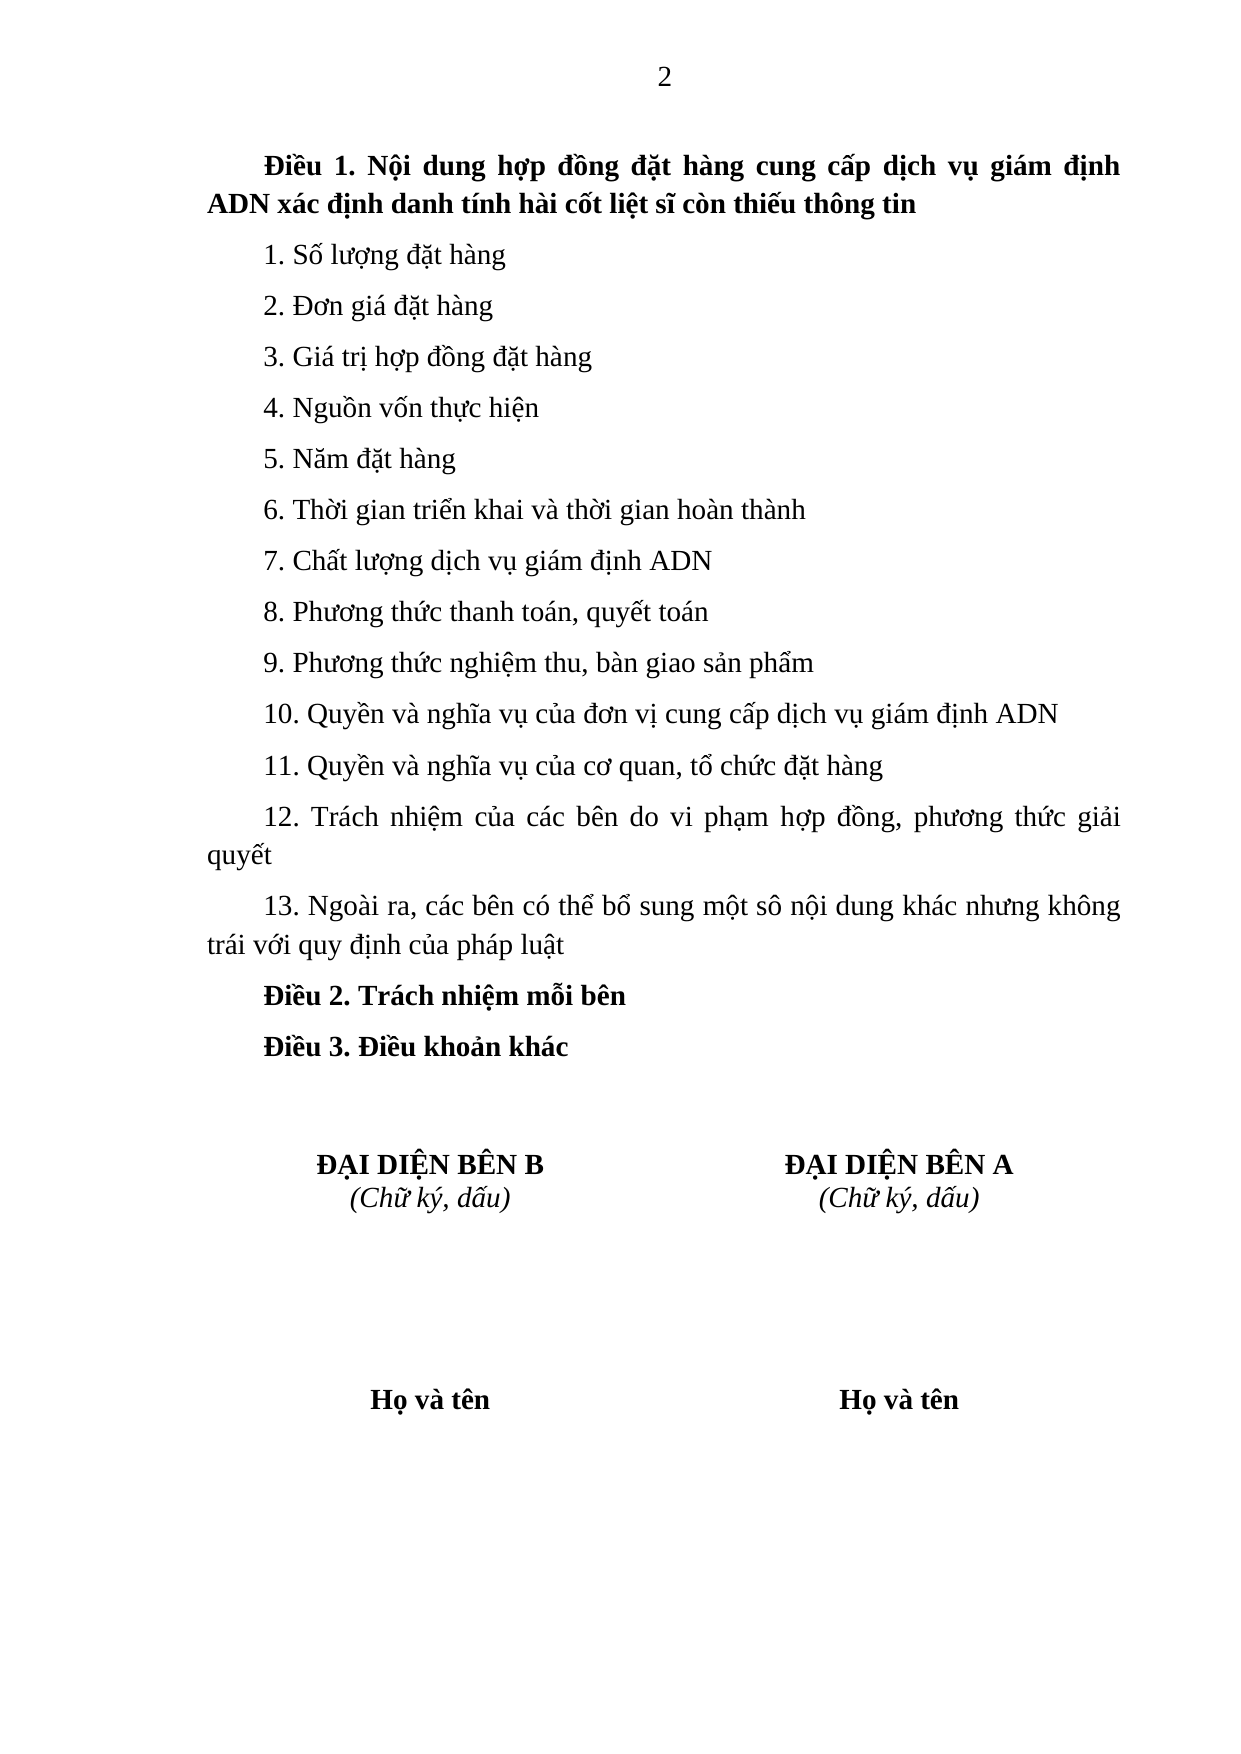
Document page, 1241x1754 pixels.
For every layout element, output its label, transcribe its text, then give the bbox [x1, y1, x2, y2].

text 6. Thời gian triển khai và thời gian hoàn thành [207, 492, 1122, 526]
text Điều 1. Nội dung hợp đồng đặt hàng cung cấp dịch vụ giám định ADN xác định danh tính hài cốt liệt sĩ còn thiếu thông tin [207, 148, 1122, 220]
text 2. Đơn giá đặt hàng [207, 288, 1122, 322]
text Điều 3. Điều khoản khác [207, 1029, 1122, 1062]
text 13. Ngoài ra, các bên có thể bổ sung một sô nội dung khác nhưng không trái với quy định của pháp luật [207, 888, 1122, 960]
text 9. Phương thức nghiệm thu, bàn giao sản phẩm [207, 646, 1122, 679]
text 4. Nguồn vốn thực hiện [207, 390, 1122, 424]
table_header ĐẠI DIỆN BÊN B (Chữ ký, dấu) Họ và tên [196, 1147, 664, 1415]
text 12. Trách nhiệm của các bên do vi phạm hợp đồng, phương thức giải quyết [207, 799, 1122, 871]
text 7. Chất lượng dịch vụ giám định ADN [207, 543, 1122, 577]
text Điều 2. Trách nhiệm mỗi bên [207, 978, 1122, 1011]
text 10. Quyền và nghĩa vụ của đơn vị cung cấp dịch vụ giám định ADN [207, 697, 1122, 730]
text 5. Năm đặt hàng [207, 441, 1122, 475]
table_header ĐẠI DIỆN BÊN A (Chữ ký, dấu) Họ và tên [665, 1147, 1133, 1415]
text 8. Phương thức thanh toán, quyết toán [207, 594, 1122, 628]
text 11. Quyền và nghĩa vụ của cơ quan, tổ chức đặt hàng [207, 748, 1122, 781]
text 3. Giá trị hợp đồng đặt hàng [207, 339, 1122, 373]
text 1. Số lượng đặt hàng [207, 237, 1122, 271]
